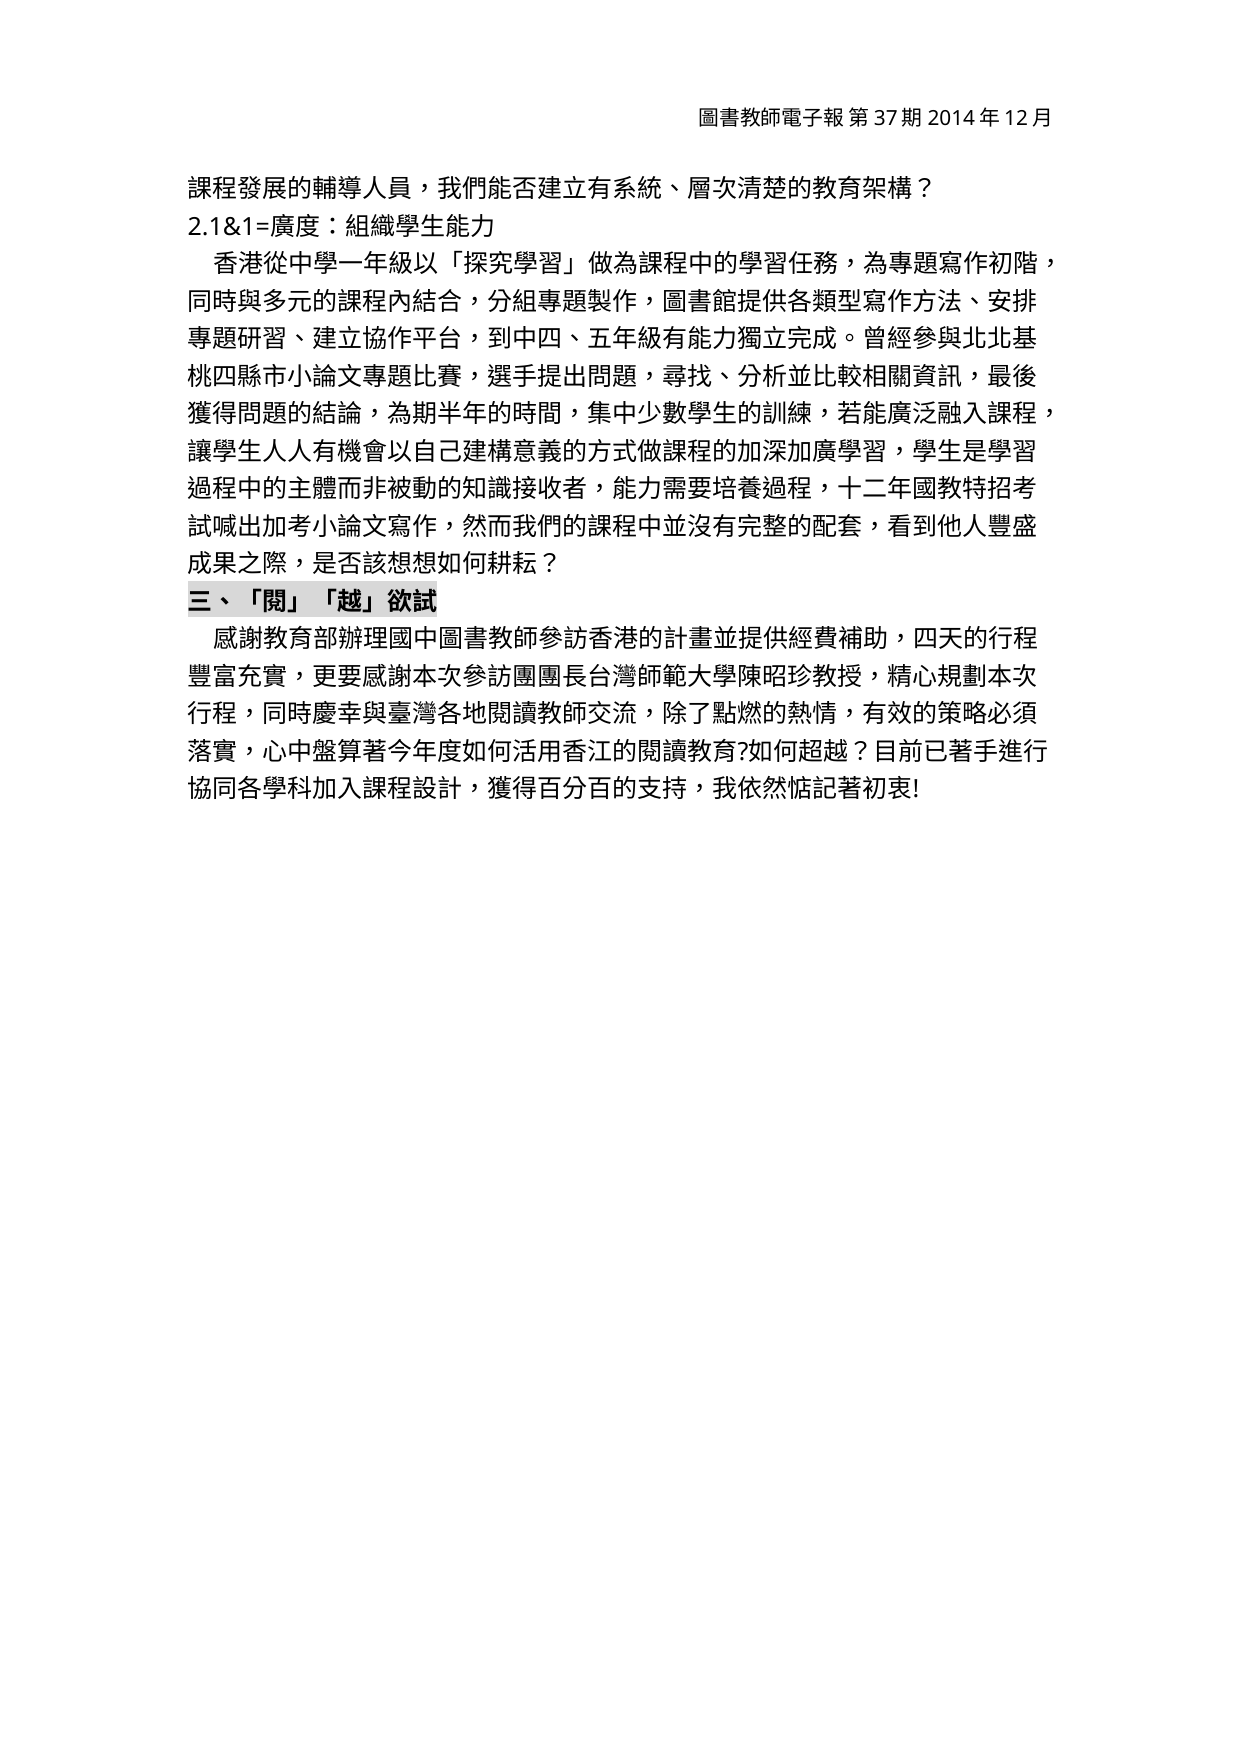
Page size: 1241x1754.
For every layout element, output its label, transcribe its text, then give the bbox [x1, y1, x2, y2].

text 三、「閱」「越」欲試 [187, 580, 1053, 618]
text 香港從中學一年級以「探究學習」做為課程中的學習任務，為專題寫作初階，同時與多元的課程內結合，分組專題製作，圖書館提供各類型寫作方法、安排專題研習、建立協作平台，到中四、五年級有能力獨立完成。曾經參與北北基桃四縣市小論文專題比賽，選手提出問題，尋找、分析並比較相關資訊，最後獲得問題的結論，為期半年的時間，集中少數學生的訓練，若能廣泛融入課程，讓學生人人有機會以自己建構意義的方式做課程的加深加廣學習，學生是學習過程中的主體而非被動的知識接收者，能力需要培養過程，十二年國教特招考試喊出加考小論文寫作，然而我們的課程中並沒有完整的配套，看到他人豐盛成果之際，是否該想想如何耕耘？ [187, 243, 1053, 580]
text 2.1&1=廣度：組織學生能力 [187, 205, 1053, 243]
text 感謝教育部辦理國中圖書教師參訪香港的計畫並提供經費補助，四天的行程豐富充實，更要感謝本次參訪團團長台灣師範大學陳昭珍教授，精心規劃本次行程，同時慶幸與臺灣各地閱讀教師交流，除了點燃的熱情，有效的策略必須落實，心中盤算著今年度如何活用香江的閱讀教育?如何超越？目前已著手進行協同各學科加入課程設計，獲得百分百的支持，我依然惦記著初衷! [187, 618, 1053, 805]
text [187, 168, 1053, 205]
